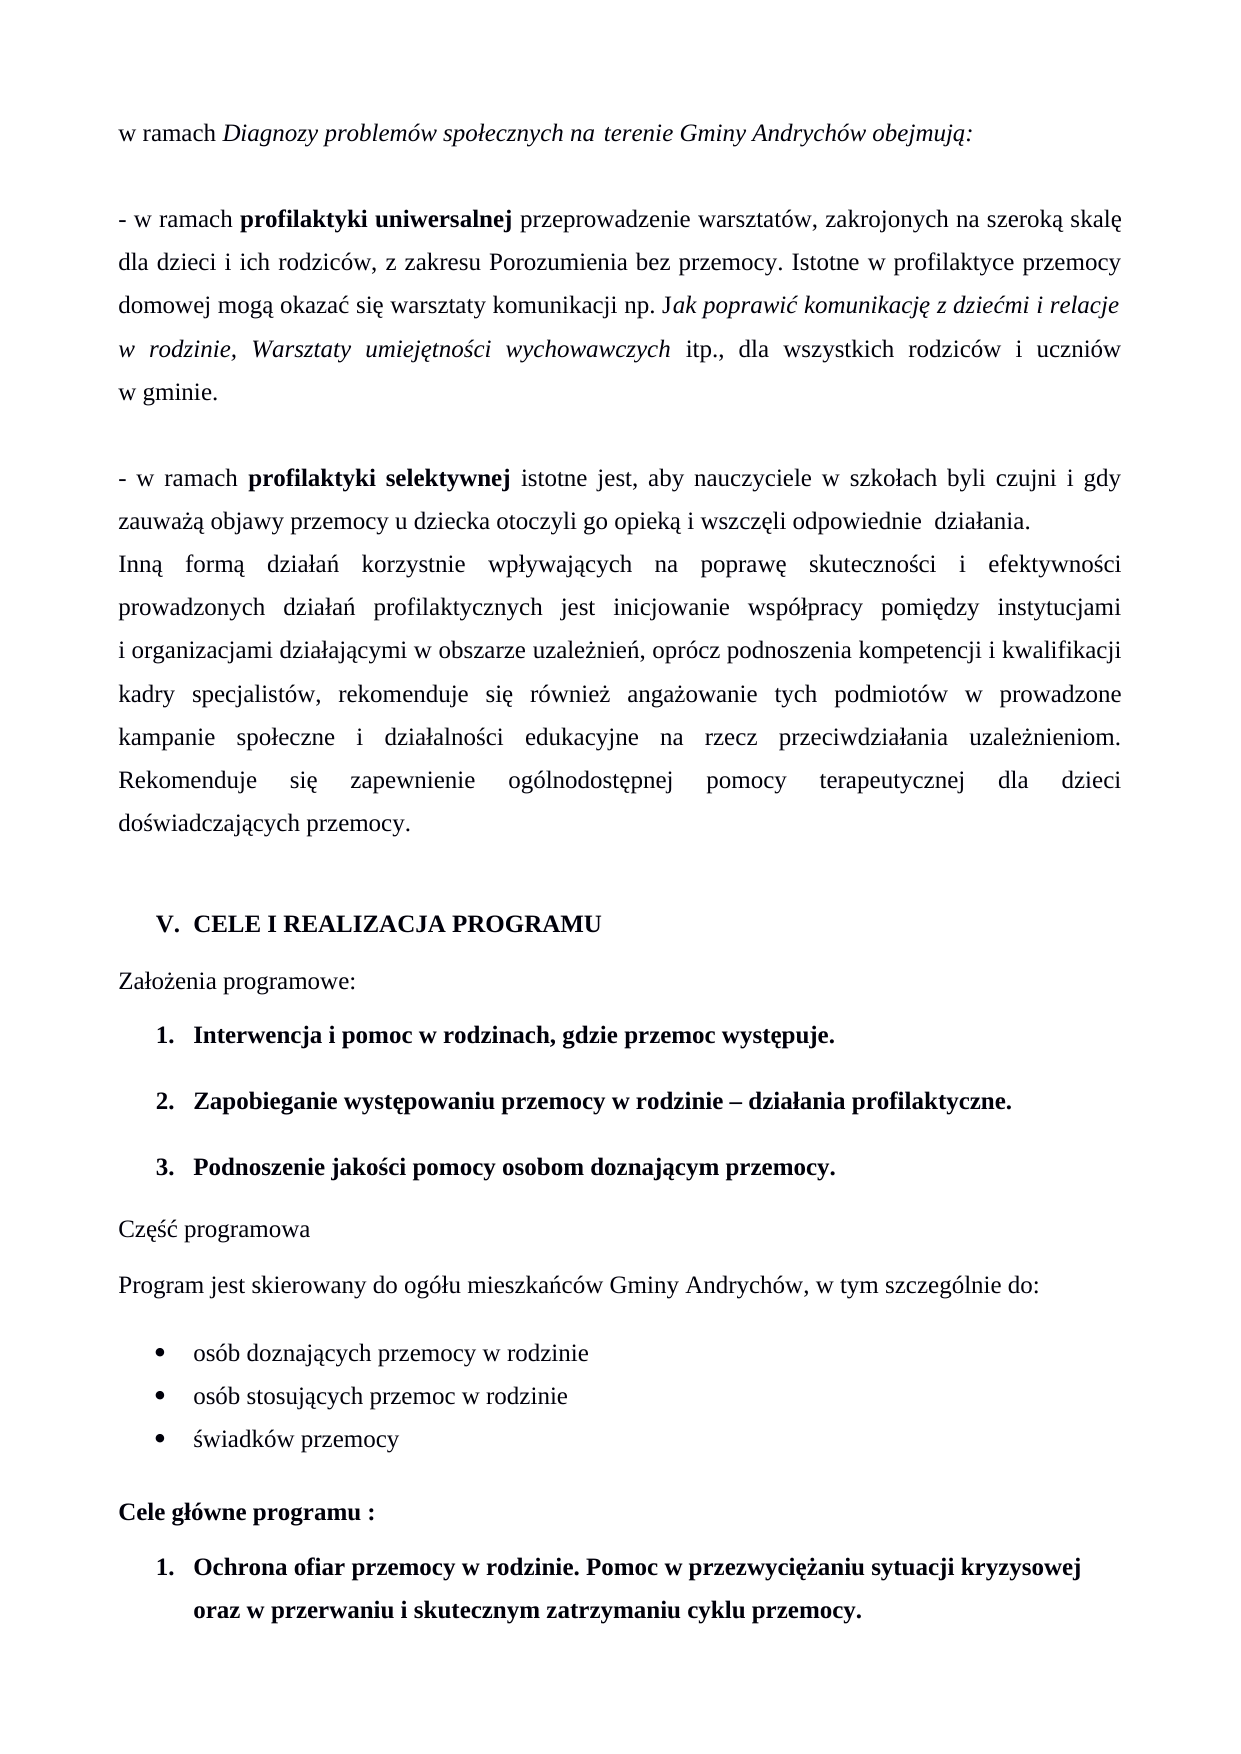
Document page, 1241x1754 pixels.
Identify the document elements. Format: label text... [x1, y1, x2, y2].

list Ochrona ofiar przemocy w rodzinie. Pomoc w przezwyciężaniu sytuacji kryzysowej oraz w przerwaniu i skutecznym zatrzymaniu cyklu przemocy. [156, 1552, 1122, 1624]
list osób stosujących przemoc w rodzinie [156, 1381, 1122, 1410]
text Założenia programowe: [118, 966, 1122, 995]
subtitle Część programowa [118, 1214, 1122, 1243]
list CELE I REALIZACJA PROGRAMU [156, 909, 1122, 937]
list Zapobieganie występowaniu przemocy w rodzinie – działania profilaktyczne. [156, 1086, 1122, 1115]
text Inną formą działań korzystnie wpływających na poprawę skuteczności i efektywności prowadzonych działań profilaktycznych jest inicjowanie współpracy pomiędzy instytucjami i organizacjami działającymi w obszarze uzależnień, oprócz podnoszenia kompetencji i kwalifikacji kadry specjalistów, rekomenduje się również angażowanie tych podmiotów w prowadzone kampanie społeczne i działalności edukacyjne na rzecz przeciwdziałania uzależnieniom. Rekomenduje się zapewnienie ogólnodostępnej pomocy terapeutycznej dla dzieci doświadczających przemocy. [118, 549, 1122, 837]
subtitle Cele główne programu : [118, 1497, 1122, 1526]
text Program jest skierowany do ogółu mieszkańców Gminy Andrychów, w tym szczególnie do: [118, 1270, 1122, 1299]
list Interwencja i pomoc w rodzinach, gdzie przemoc występuje. [156, 1020, 1122, 1049]
list osób doznających przemocy w rodzinie [156, 1338, 1122, 1367]
list świadków przemocy [156, 1424, 1122, 1453]
text - w ramach profilaktyki selektywnej istotne jest, aby nauczyciele w szkołach byli czujni i gdy zauważą objawy przemocy u dziecka otoczyli go opieką i wszczęli odpowiednie działania. [118, 463, 1122, 535]
text - w ramach profilaktyki uniwersalnej przeprowadzenie warsztatów, zakrojonych na szeroką skalę dla dzieci i ich rodziców, z zakresu Porozumienia bez przemocy. Istotne w profilaktyce przemocy domowej mogą okazać się warsztaty komunikacji np. Jak poprawić komunikację z dziećmi i relacje w rodzinie, Warsztaty umiejętności wychowawczych itp., dla wszystkich rodziców i uczniów w gminie. [118, 204, 1122, 406]
list Podnoszenie jakości pomocy osobom doznającym przemocy. [156, 1152, 1122, 1181]
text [118, 118, 1122, 147]
